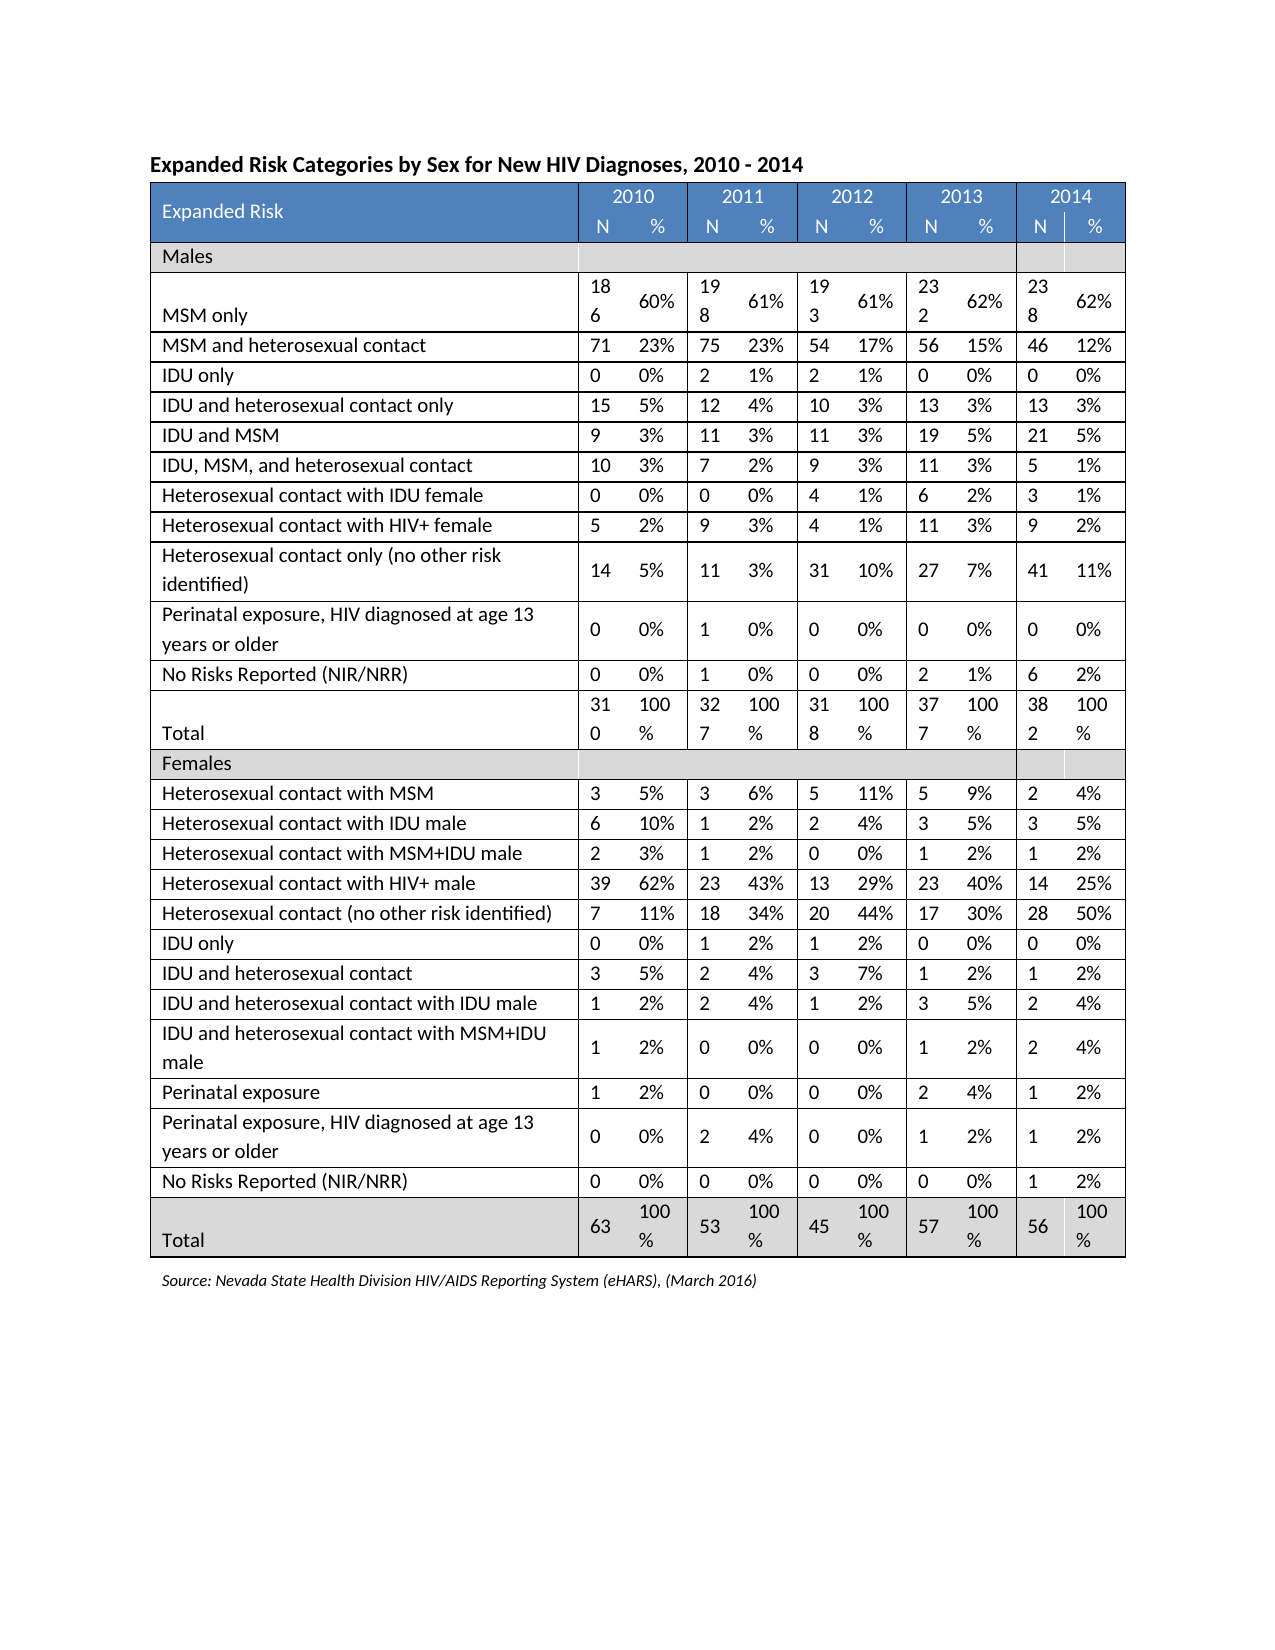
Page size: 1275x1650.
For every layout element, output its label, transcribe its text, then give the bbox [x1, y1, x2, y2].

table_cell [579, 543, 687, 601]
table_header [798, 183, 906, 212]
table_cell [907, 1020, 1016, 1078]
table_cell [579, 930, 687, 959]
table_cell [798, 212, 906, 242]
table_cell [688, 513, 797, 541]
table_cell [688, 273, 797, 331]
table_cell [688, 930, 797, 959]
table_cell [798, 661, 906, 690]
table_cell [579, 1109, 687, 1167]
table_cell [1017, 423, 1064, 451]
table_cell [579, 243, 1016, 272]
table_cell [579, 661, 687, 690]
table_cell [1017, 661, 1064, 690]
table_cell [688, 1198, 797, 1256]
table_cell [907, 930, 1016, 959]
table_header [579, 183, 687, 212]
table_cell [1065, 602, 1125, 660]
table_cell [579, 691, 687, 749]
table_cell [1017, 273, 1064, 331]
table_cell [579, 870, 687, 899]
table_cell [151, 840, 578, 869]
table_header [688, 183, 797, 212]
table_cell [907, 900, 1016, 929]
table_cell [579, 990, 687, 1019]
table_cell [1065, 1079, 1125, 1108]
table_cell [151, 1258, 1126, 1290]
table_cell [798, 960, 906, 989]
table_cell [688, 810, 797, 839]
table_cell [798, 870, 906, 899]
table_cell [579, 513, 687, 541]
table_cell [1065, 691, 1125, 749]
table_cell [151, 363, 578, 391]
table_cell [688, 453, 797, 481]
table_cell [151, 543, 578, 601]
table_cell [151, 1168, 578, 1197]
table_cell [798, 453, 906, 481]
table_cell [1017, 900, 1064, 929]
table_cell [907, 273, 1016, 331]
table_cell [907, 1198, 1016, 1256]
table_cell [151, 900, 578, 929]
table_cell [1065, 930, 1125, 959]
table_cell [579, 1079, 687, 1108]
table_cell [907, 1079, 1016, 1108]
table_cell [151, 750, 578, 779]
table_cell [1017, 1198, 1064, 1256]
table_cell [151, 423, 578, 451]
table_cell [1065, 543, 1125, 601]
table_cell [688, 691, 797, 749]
text Expanded Risk Categories by Sex for New HIV Diagnoses, 2010 - 2014 [150, 150, 1125, 178]
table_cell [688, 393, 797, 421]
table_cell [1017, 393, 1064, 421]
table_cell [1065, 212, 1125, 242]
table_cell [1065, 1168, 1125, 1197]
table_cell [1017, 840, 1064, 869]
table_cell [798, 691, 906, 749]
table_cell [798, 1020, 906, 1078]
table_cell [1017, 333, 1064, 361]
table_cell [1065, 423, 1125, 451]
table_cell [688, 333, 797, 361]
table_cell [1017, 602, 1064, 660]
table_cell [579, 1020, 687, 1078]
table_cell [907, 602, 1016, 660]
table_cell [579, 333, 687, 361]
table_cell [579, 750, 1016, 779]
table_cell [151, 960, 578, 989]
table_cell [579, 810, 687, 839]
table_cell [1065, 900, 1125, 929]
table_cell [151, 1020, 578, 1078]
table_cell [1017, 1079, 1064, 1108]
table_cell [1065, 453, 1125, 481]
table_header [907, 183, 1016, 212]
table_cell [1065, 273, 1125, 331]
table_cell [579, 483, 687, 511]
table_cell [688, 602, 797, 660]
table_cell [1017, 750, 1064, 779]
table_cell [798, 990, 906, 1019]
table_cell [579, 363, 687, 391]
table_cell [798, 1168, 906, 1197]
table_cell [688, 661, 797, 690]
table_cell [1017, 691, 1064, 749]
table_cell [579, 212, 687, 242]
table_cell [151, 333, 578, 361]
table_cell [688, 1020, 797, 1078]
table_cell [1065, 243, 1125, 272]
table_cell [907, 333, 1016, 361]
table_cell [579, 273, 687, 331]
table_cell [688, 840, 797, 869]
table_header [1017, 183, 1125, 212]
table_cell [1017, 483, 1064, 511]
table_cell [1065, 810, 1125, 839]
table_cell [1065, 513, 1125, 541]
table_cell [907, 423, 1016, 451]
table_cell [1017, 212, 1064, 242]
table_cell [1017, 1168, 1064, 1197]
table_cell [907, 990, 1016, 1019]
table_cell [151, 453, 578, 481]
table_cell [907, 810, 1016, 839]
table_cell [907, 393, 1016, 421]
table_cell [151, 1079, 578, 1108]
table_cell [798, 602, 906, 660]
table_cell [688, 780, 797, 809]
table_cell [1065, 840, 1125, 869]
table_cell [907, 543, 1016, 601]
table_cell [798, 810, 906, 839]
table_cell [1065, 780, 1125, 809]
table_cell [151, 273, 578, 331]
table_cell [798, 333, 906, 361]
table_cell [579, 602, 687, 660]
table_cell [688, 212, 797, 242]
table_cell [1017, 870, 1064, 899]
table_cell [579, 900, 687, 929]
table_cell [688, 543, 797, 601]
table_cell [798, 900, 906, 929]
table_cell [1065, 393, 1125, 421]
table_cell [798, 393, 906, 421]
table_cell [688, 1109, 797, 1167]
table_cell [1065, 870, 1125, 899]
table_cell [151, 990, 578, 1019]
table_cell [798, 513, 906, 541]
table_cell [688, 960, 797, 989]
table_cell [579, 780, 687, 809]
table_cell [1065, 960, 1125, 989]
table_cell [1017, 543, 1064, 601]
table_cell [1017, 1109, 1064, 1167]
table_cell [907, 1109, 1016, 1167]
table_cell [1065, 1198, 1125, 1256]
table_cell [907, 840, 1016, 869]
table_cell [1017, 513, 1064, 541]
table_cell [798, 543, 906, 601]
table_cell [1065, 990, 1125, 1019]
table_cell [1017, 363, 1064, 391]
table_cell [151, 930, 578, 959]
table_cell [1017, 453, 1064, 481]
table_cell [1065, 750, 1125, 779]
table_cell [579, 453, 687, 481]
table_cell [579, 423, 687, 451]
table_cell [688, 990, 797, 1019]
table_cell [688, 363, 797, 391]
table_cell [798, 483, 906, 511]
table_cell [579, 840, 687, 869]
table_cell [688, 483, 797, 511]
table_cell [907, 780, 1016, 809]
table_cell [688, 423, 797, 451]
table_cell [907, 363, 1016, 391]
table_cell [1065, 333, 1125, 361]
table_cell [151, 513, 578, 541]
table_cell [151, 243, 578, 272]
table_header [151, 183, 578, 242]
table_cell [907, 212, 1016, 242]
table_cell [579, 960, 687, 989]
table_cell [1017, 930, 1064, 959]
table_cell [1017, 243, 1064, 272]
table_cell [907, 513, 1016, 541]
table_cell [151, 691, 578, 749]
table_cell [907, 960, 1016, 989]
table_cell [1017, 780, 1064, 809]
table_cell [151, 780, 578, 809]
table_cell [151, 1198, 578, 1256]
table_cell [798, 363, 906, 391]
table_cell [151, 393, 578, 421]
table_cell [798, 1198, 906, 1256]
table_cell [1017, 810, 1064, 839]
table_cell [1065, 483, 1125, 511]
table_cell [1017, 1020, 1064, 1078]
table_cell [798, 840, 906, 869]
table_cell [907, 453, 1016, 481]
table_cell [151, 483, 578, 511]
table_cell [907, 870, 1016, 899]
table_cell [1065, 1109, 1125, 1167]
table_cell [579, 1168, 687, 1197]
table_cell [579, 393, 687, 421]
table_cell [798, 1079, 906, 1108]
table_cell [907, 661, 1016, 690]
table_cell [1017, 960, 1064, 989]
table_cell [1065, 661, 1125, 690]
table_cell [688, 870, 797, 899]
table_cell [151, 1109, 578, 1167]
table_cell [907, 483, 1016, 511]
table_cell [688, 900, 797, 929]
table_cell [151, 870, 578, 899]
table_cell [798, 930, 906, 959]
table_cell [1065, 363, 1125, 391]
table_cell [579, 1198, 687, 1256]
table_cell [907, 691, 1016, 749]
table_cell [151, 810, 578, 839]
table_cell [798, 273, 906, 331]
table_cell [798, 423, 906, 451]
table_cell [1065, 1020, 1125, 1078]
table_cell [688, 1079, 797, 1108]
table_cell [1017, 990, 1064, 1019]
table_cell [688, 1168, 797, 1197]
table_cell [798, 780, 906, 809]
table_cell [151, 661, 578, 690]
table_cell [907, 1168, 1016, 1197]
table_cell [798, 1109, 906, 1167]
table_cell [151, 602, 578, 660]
